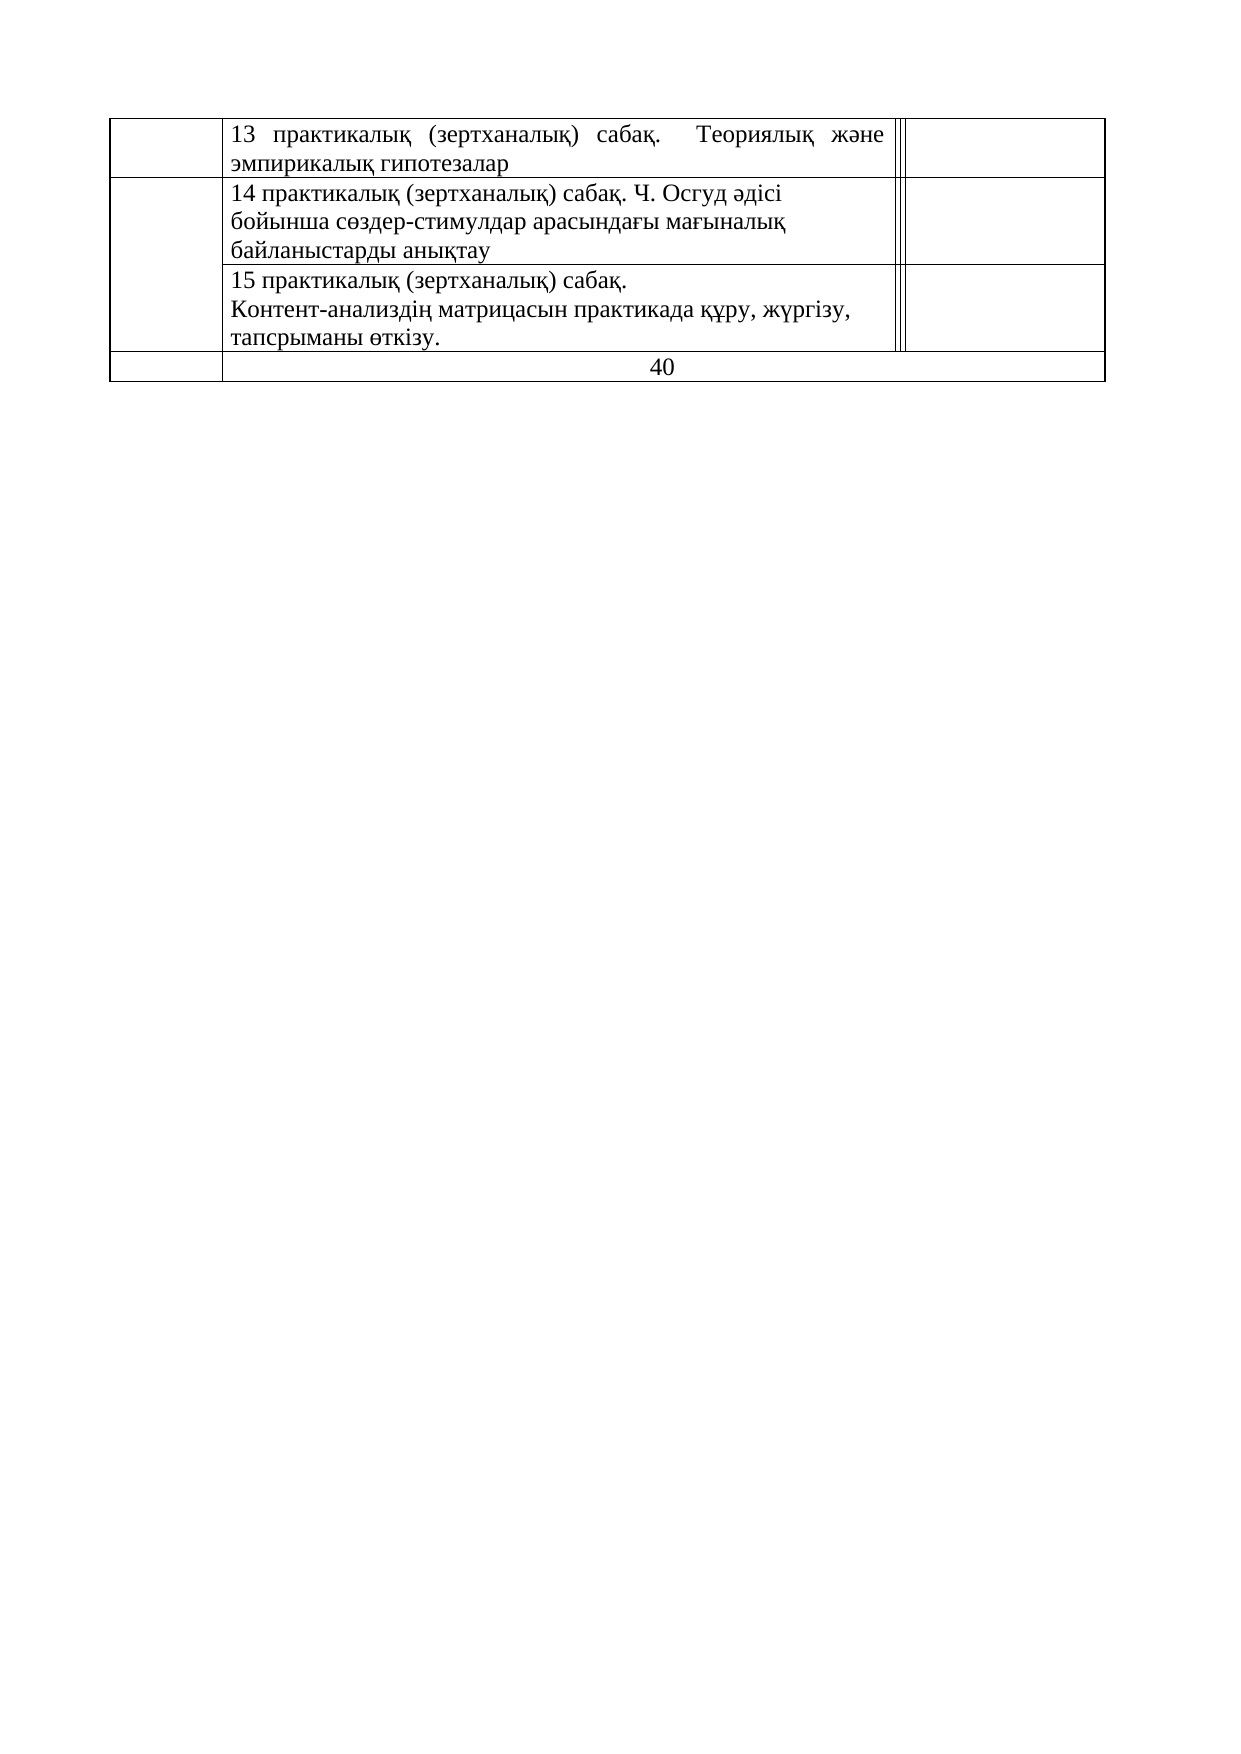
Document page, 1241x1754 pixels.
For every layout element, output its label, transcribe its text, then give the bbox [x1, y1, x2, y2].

table_cell 40 [223, 352, 1104, 381]
table_cell [906, 178, 1104, 264]
table_cell [901, 265, 905, 351]
table_cell [111, 119, 222, 177]
table_cell 13 практикалық (зертханалық) сабақ. Теориялық және эмпирикалық гипотезалар [223, 119, 895, 177]
table_cell [901, 119, 905, 177]
table_cell [896, 265, 900, 351]
table_cell [111, 352, 222, 381]
table_cell [901, 178, 905, 264]
table_cell 15 практикалық (зертханалық) сабақ. Контент-анализдің матрицасын практикада құру, жүргізу, тапсрыманы өткізу. [223, 265, 895, 351]
table_cell 14 практикалық (зертханалық) сабақ. Ч. Осгуд әдісі бойынша сөздер-стимулдар арасындағы мағыналық байланыстарды анықтау [223, 178, 895, 264]
table_cell [896, 178, 900, 264]
table_cell [896, 119, 900, 177]
table_cell [906, 119, 1104, 177]
table_cell [906, 265, 1104, 351]
table_cell [111, 178, 222, 351]
